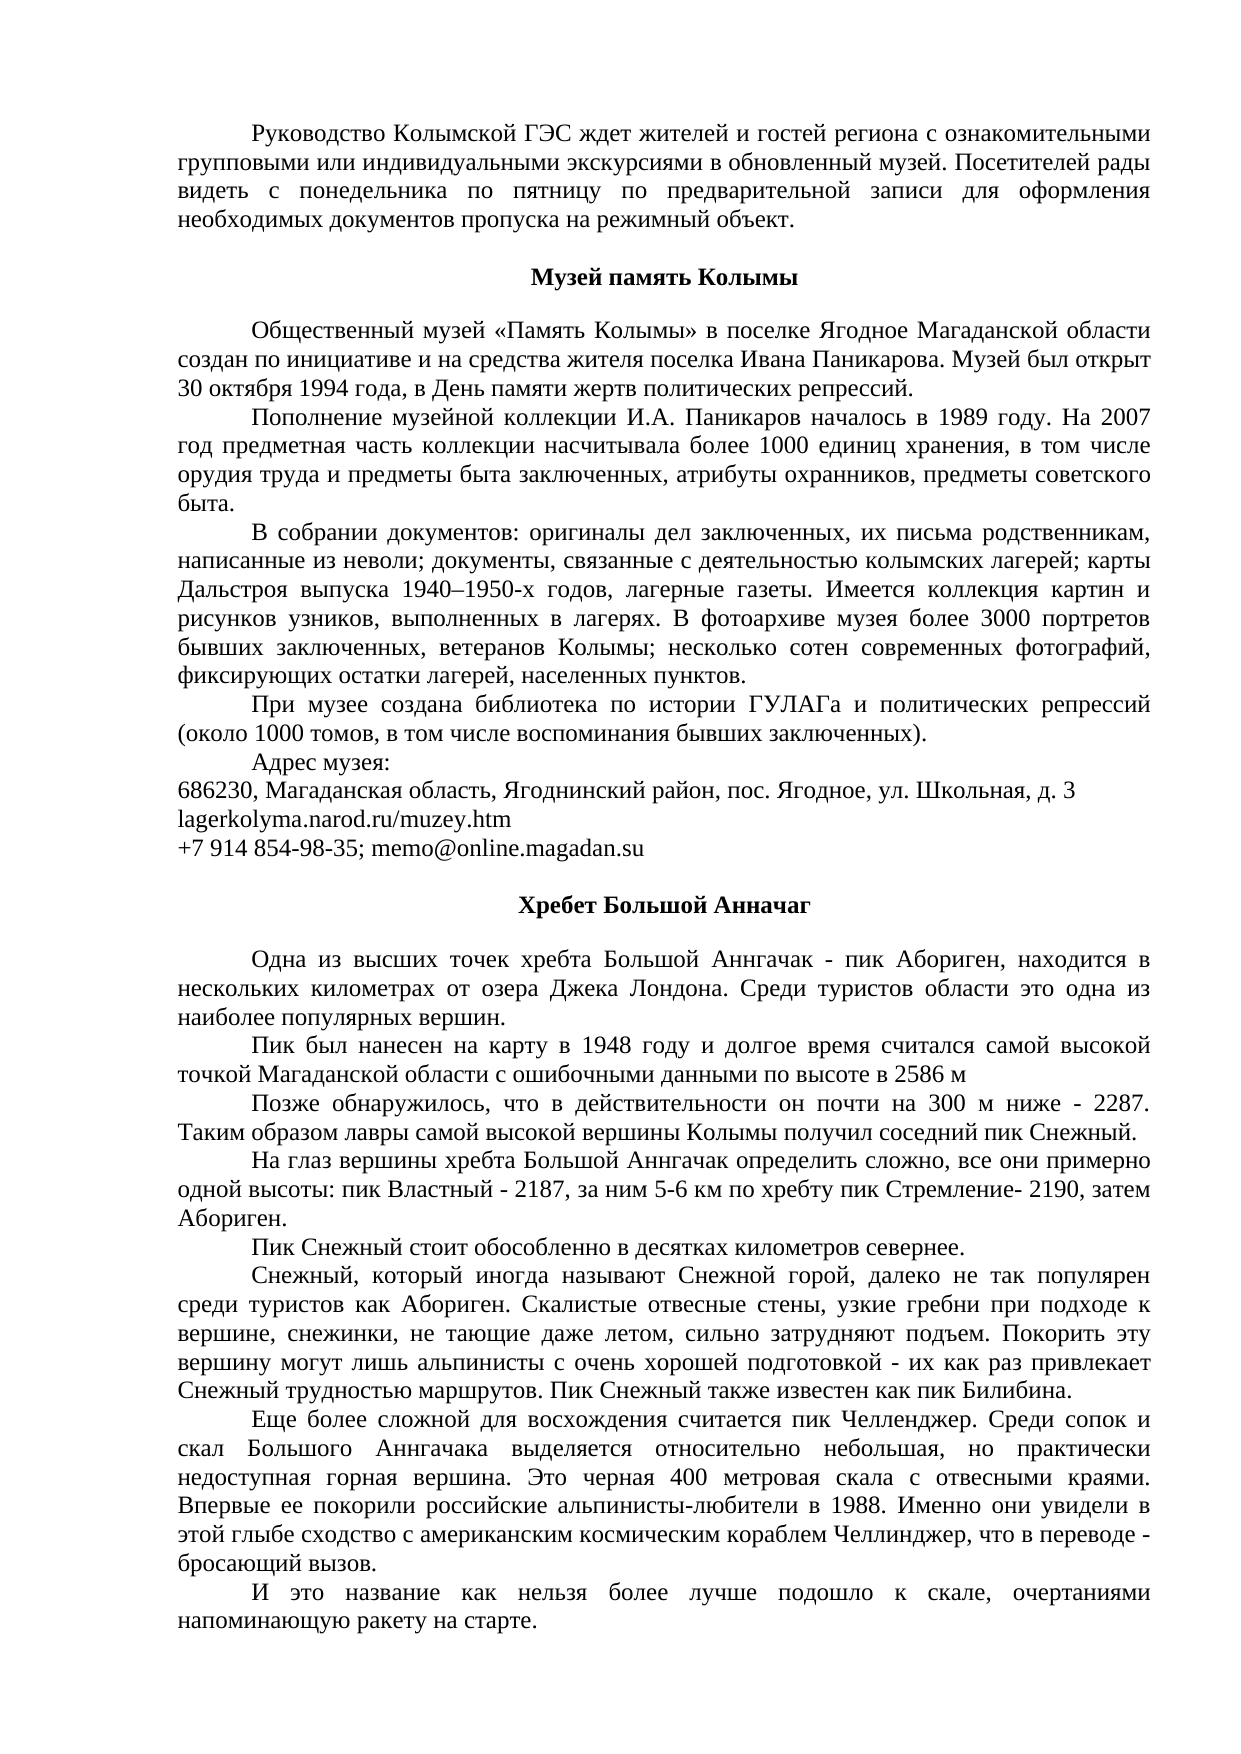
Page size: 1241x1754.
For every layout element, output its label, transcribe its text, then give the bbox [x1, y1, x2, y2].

text lagerkolyma.narod.ru/muzey.htm [177, 804, 1152, 833]
text Пик был нанесен на карту в 1948 году и долгое время считался самой высокой точкой Магаданской области с ошибочными данными по высоте в 2586 м [177, 1031, 1152, 1088]
text Пополнение музейной коллекции И.А. Паникаров началось в 1989 году. На 2007 год предметная часть коллекции насчитывала более 1000 единиц хранения, в том числе орудия труда и предметы быта заключенных, атрибуты охранников, предметы советского быта. [177, 402, 1152, 517]
text Руководство Колымской ГЭС ждет жителей и гостей региона с ознакомительными групповыми или индивидуальными экскурсиями в обновленный музей. Посетителей рады видеть с понедельника по пятницу по предварительной записи для оформления необходимых документов пропуска на режимный объект. [177, 118, 1152, 233]
text Пик Снежный стоит обособленно в десятках километров севернее. [177, 1232, 1152, 1261]
text Хребет Большой Анначаг [177, 891, 1152, 919]
text Общественный музей «Память Колымы» в поселке Ягодное Магаданской области создан по инициативе и на средства жителя поселка Ивана Паникарова. Музей был открыт 30 октября 1994 года, в День памяти жертв политических репрессий. [177, 316, 1152, 402]
text Еще более сложной для восхождения считается пик Челленджер. Среди сопок и скал Большого Аннгачака выделяется относительно небольшая, но практически недоступная горная вершина. Это черная 400 метровая скала с отвесными краями. Впервые ее покорили российские альпинисты-любители в 1988. Именно они увидели в этой глыбе сходство с американским космическим кораблем Челлинджер, что в переводе - бросающий вызов. [177, 1404, 1152, 1577]
text Адрес музея: [177, 747, 1152, 776]
text На глаз вершины хребта Большой Аннгачак определить сложно, все они примерно одной высоты: пик Властный - 2187, за ним 5-6 км по хребту пик Стремление- 2190, затем Абориген. [177, 1146, 1152, 1232]
text +7 914 854-98-35; memo@online.magadan.su [177, 833, 1152, 862]
text Позже обнаружилось, что в действительности он почти на 300 м ниже - 2287. Таким образом лавры самой высокой вершины Колымы получил соседний пик Снежный. [177, 1088, 1152, 1146]
text Одна из высших точек хребта Большой Аннгачак - пик Абориген, находится в нескольких километрах от озера Джека Лондона. Среди туристов области это одна из наиболее популярных вершин. [177, 944, 1152, 1031]
text И это название как нельзя более лучше подошло к скале, очертаниями напоминающую ракету на старте. [177, 1577, 1152, 1634]
text В собрании документов: оригиналы дел заключенных, их письма родственникам, написанные из неволи; документы, связанные с деятельностью колымских лагерей; карты Дальстроя выпуска 1940–1950-х годов, лагерные газеты. Имеется коллекция картин и рисунков узников, выполненных в лагерях. В фотоархиве музея более 3000 портретов бывших заключенных, ветеранов Колымы; несколько сотен современных фотографий, фиксирующих остатки лагерей, населенных пунктов. [177, 517, 1152, 689]
text Музей память Колымы [177, 262, 1152, 291]
text Снежный, который иногда называют Снежной горой, далеко не так популярен среди туристов как Абориген. Скалистые отвесные стены, узкие гребни при подходе к вершине, снежинки, не тающие даже летом, сильно затрудняют подъем. Покорить эту вершину могут лишь альпинисты с очень хорошей подготовкой - их как раз привлекает Снежный трудностью маршрутов. Пик Снежный также известен как пик Билибина. [177, 1261, 1152, 1404]
text 686230, Магаданская область, Ягоднинский район, пос. Ягодное, ул. Школьная, д. 3 [177, 776, 1152, 804]
text При музее создана библиотека по истории ГУЛАГа и политических репрессий (около 1000 томов, в том числе воспоминания бывших заключенных). [177, 689, 1152, 747]
